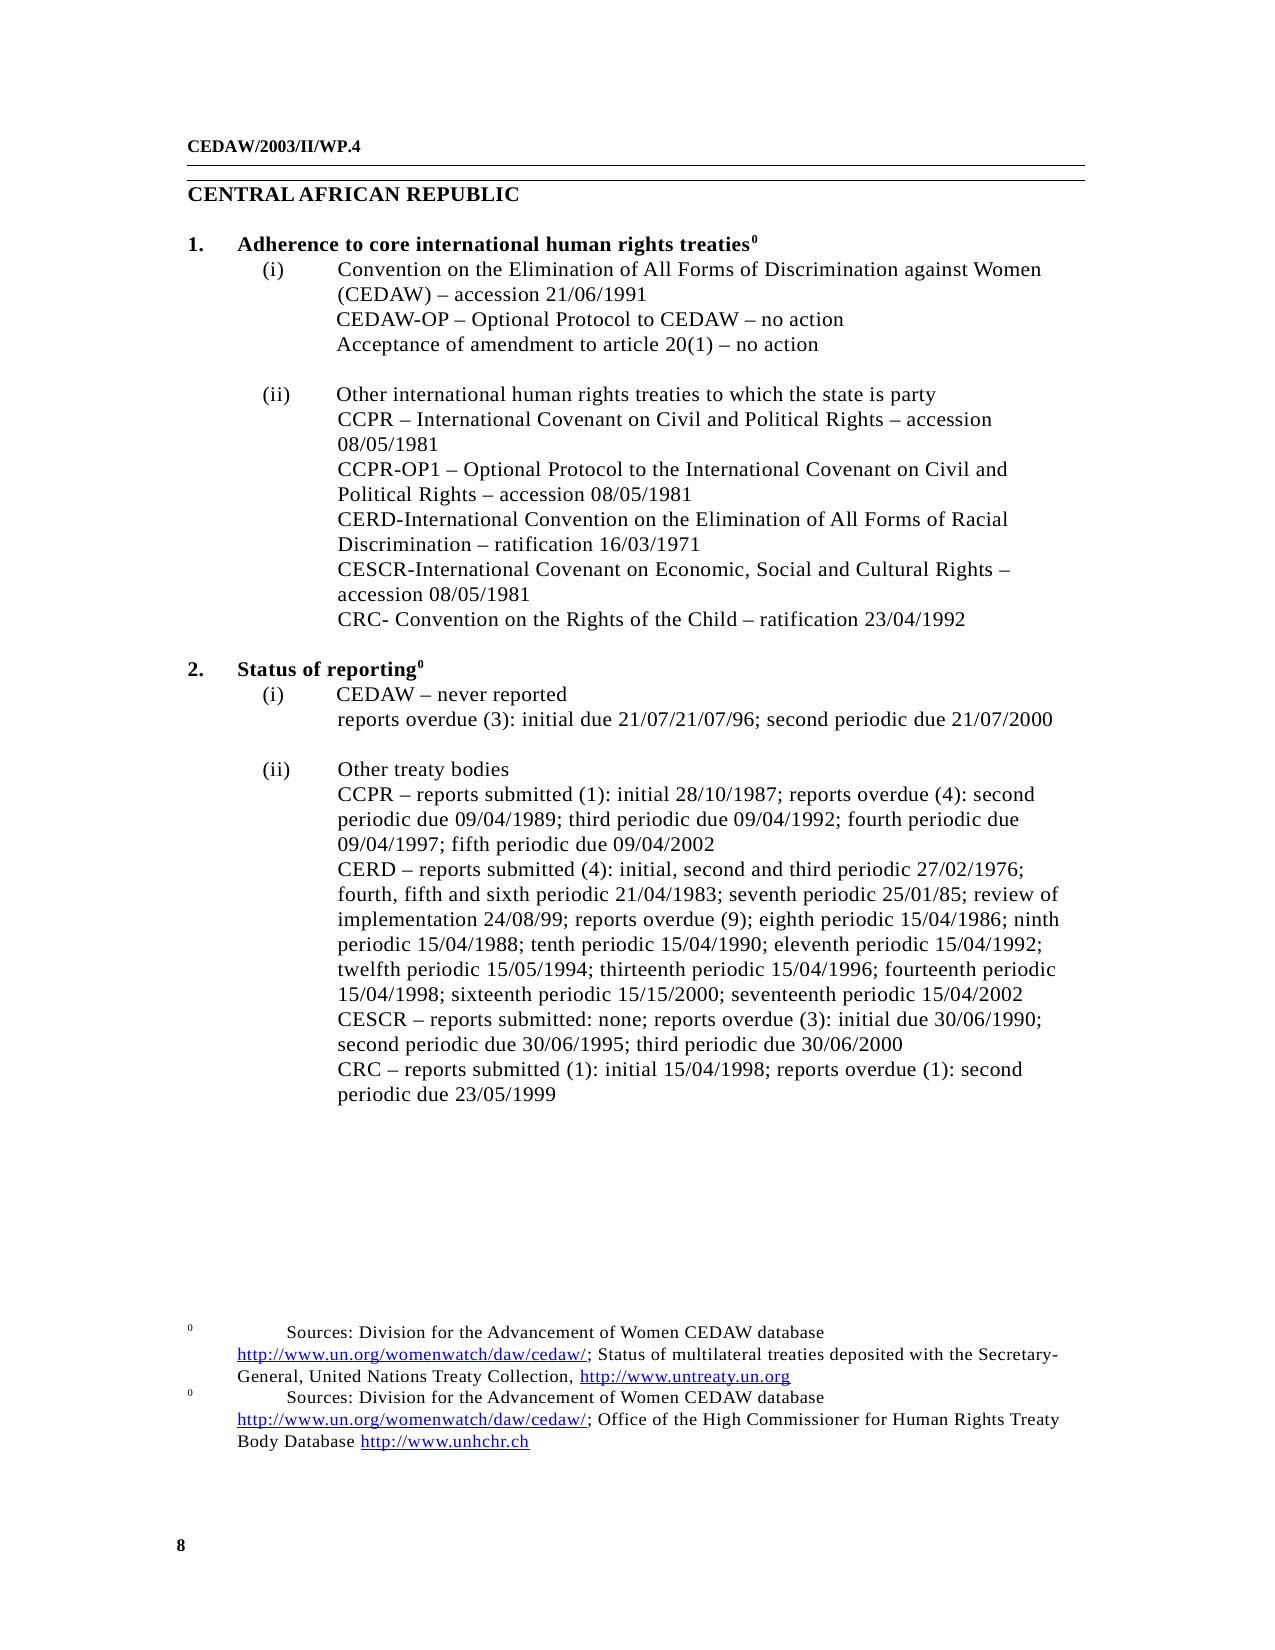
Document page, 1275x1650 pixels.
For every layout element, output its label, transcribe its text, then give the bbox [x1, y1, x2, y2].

text (ii) Other international human rights treaties to which the state is party [262, 381, 1087, 406]
text Acceptance of amendment to article 20(1) – no action [262, 331, 1087, 356]
text CCPR – reports submitted (1): initial 28/10/1987; reports overdue (4): second periodic due 09/04/1989; third periodic due 09/04/1992; fourth periodic due 09/04/1997; fifth periodic due 09/04/2002 [337, 781, 1087, 856]
list Other treaty bodies [262, 756, 1087, 781]
text CENTRAL AFRICAN REPUBLIC [187, 181, 1087, 206]
text (i) Convention on the Elimination of All Forms of Discrimination against Women (CEDAW) – accession 21/06/1991 [262, 256, 1087, 306]
text CERD-International Convention on the Elimination of All Forms of Racial Discrimination – ratification 16/03/1971 [337, 506, 1087, 556]
text (i) CEDAW – never reported [262, 681, 1087, 706]
text 2. Status of reporting [187, 656, 1087, 681]
text CRC – reports submitted (1): initial 15/04/1998; reports overdue (1): second periodic due 23/05/1999 [337, 1056, 1087, 1106]
text CESCR – reports submitted: none; reports overdue (3): initial due 30/06/1990; second periodic due 30/06/1995; third periodic due 30/06/2000 [337, 1006, 1087, 1056]
text reports overdue (3): initial due 21/07/21/07/96; second periodic due 21/07/2000 [337, 706, 1087, 731]
text CEDAW-OP – Optional Protocol to CEDAW – no action [262, 306, 1087, 331]
text CCPR – International Covenant on Civil and Political Rights – accession 08/05/1981 [337, 406, 1087, 456]
text CESCR-International Covenant on Economic, Social and Cultural Rights – accession 08/05/1981 [337, 556, 1087, 606]
text CCPR-OP1 – Optional Protocol to the International Covenant on Civil and Political Rights – accession 08/05/1981 [337, 456, 1087, 506]
text CRC- Convention on the Rights of the Child – ratification 23/04/1992 [337, 606, 1087, 631]
text CERD – reports submitted (4): initial, second and third periodic 27/02/1976; fourth, fifth and sixth periodic 21/04/1983; seventh periodic 25/01/85; review of implementation 24/08/99; reports overdue (9); eighth periodic 15/04/1986; ninth periodic 15/04/1988; tenth periodic 15/04/1990; eleventh periodic 15/04/1992; twelfth periodic 15/05/1994; thirteenth periodic 15/04/1996; fourteenth periodic 15/04/1998; sixteenth periodic 15/15/2000; seventeenth periodic 15/04/2002 [337, 856, 1087, 1006]
text 1. Adherence to core international human rights treaties [187, 231, 1087, 256]
